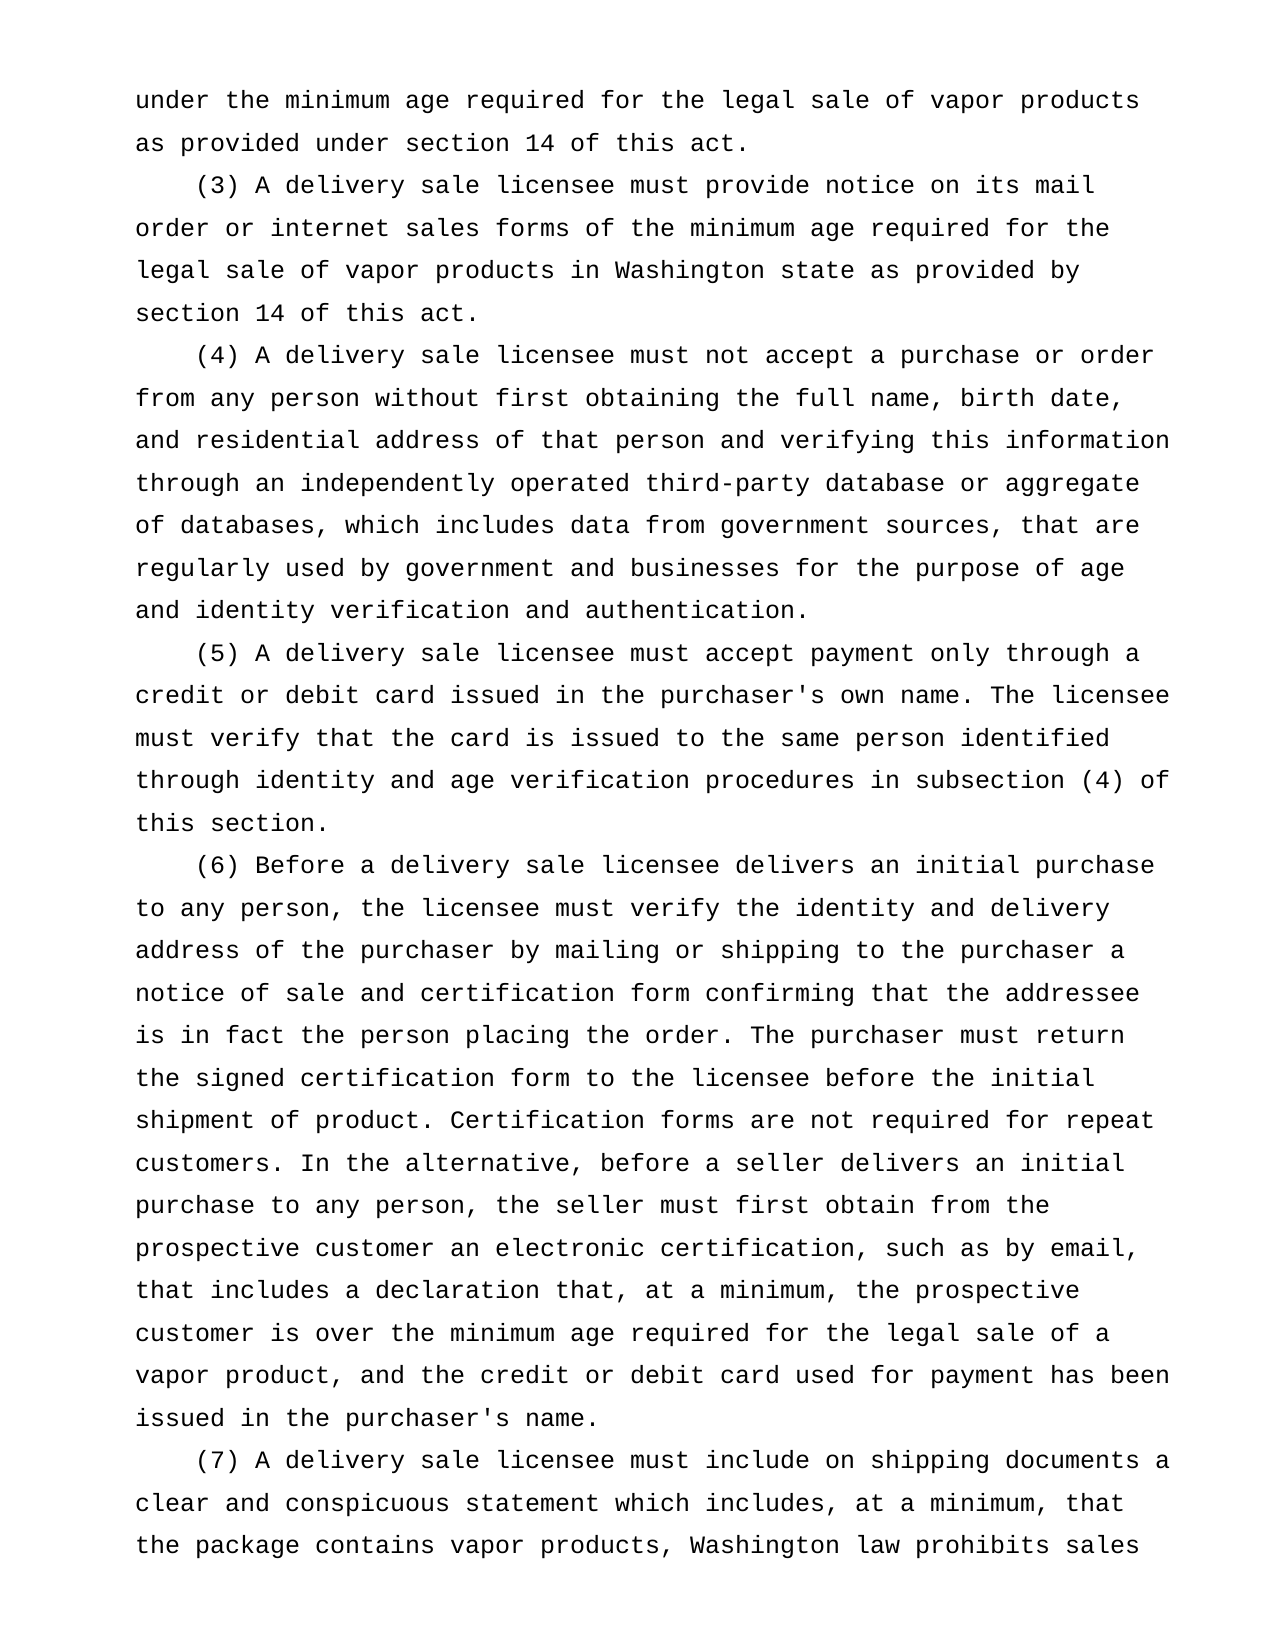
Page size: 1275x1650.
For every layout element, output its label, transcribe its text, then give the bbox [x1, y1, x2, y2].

text (5) A delivery sale licensee must accept payment only through a credit or debit card issued in the purchaser's own name. The licensee must verify that the card is issued to the same person identified through identity and age verification procedures in subsection (4) of this section. [135, 627, 1170, 840]
text (3) A delivery sale licensee must provide notice on its mail order or internet sales forms of the minimum age required for the legal sale of vapor products in Washington state as provided by section 14 of this act. [135, 160, 1170, 330]
text (4) A delivery sale licensee must not accept a purchase or order from any person without first obtaining the full name, birth date, and residential address of that person and verifying this information through an independently operated third-party database or aggregate of databases, which includes data from government sources, that are regularly used by government and businesses for the purpose of age and identity verification and authentication. [135, 330, 1170, 627]
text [135, 1435, 1170, 1562]
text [135, 75, 1170, 160]
text (6) Before a delivery sale licensee delivers an initial purchase to any person, the licensee must verify the identity and delivery address of the purchaser by mailing or shipping to the purchaser a notice of sale and certification form confirming that the addressee is in fact the person placing the order. The purchaser must return the signed certification form to the licensee before the initial shipment of product. Certification forms are not required for repeat customers. In the alternative, before a seller delivers an initial purchase to any person, the seller must first obtain from the prospective customer an electronic certification, such as by email, that includes a declaration that, at a minimum, the prospective customer is over the minimum age required for the legal sale of a vapor product, and the credit or debit card used for payment has been issued in the purchaser's name. [135, 840, 1170, 1435]
